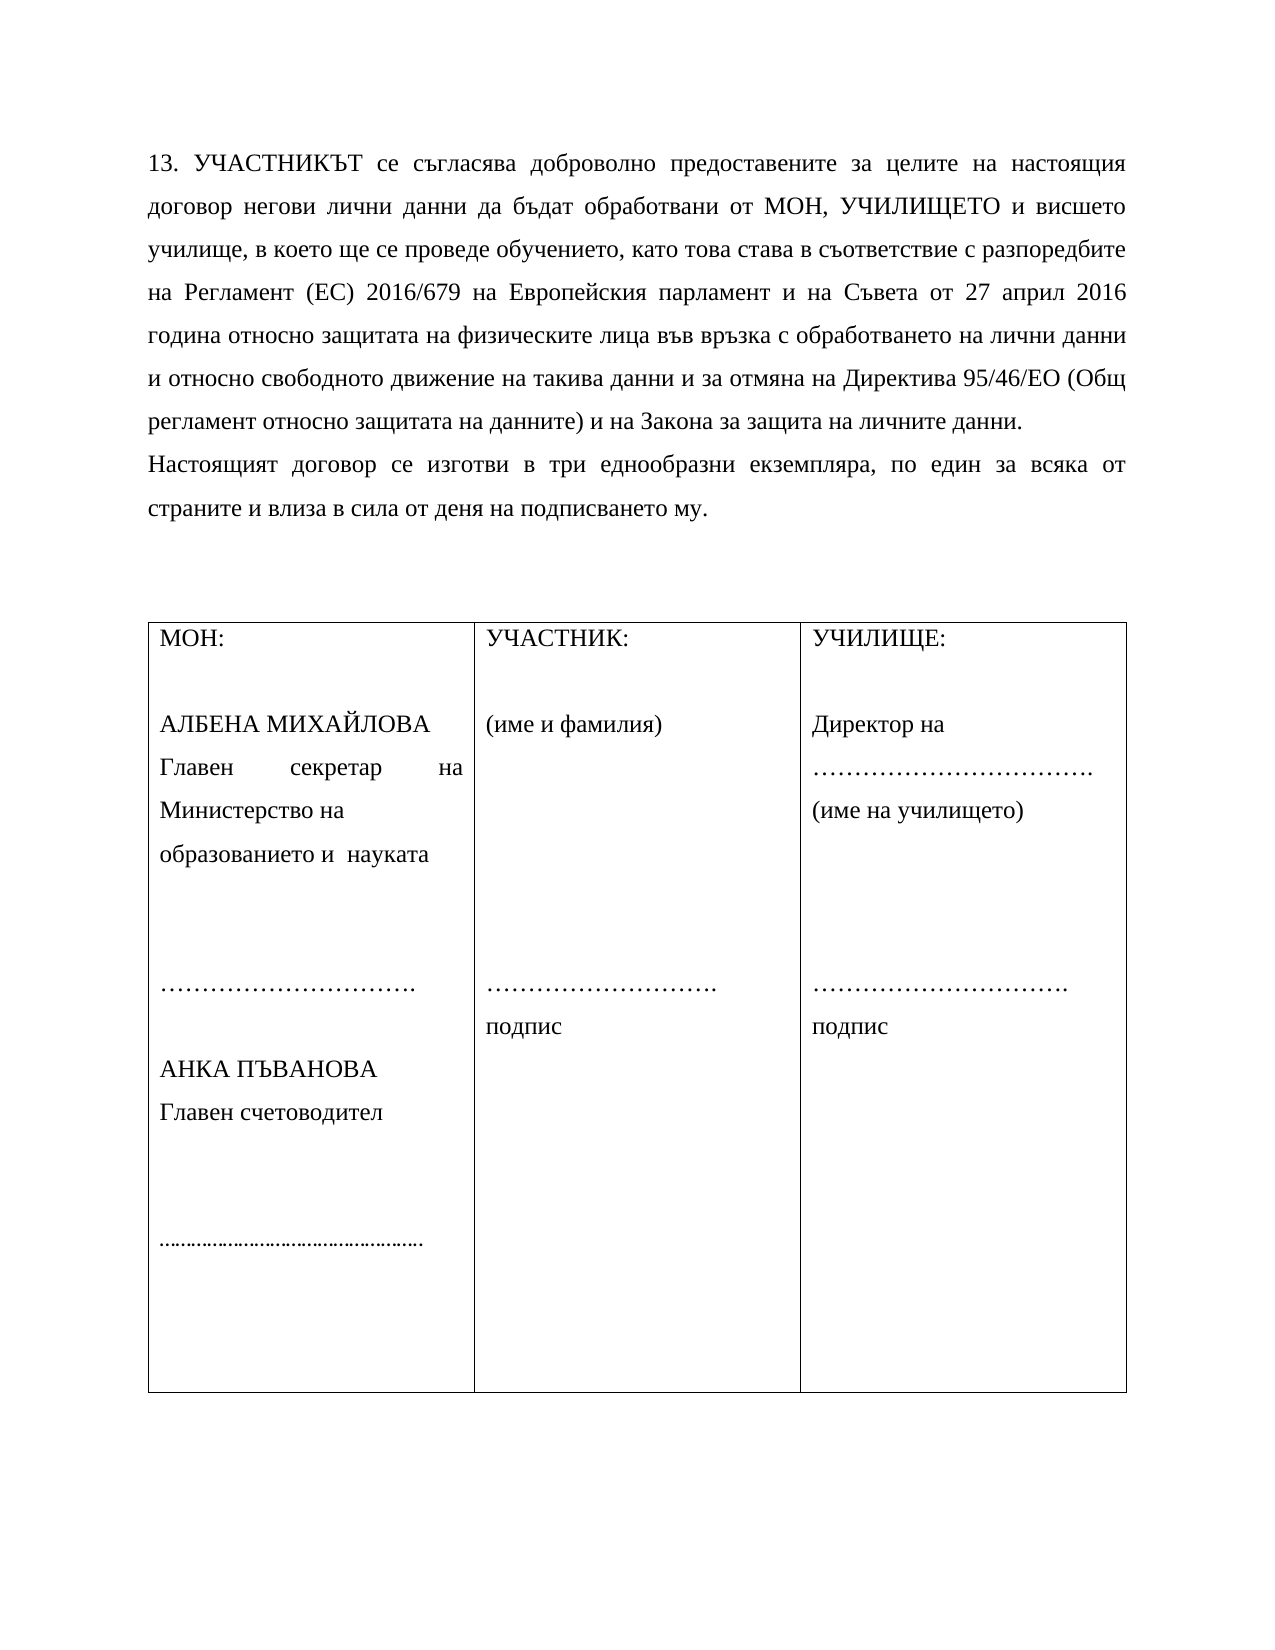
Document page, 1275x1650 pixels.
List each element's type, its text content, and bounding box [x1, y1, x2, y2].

table_header МОН: АЛБЕНА МИХАЙЛОВА Главен секретар на Министерство на образованието и науката …………………………. АНКА ПЪВАНОВА Главен счетоводител ………………………………………….. [149, 623, 474, 1392]
table_header УЧИЛИЩЕ: Директор на ……………………………. (име на училището) …………………………. подпис [801, 623, 1126, 1392]
text 13. УЧАСТНИКЪТ се съгласява доброволно предоставените за целите на настоящия договор негови лични данни да бъдат обработвани от МОН, УЧИЛИЩЕТО и висшето училище, в което ще се проведе обучението, като това става в съответствие с разпоредбите на Регламент (ЕС) 2016/679 на Европейския парламент и на Съвета от 27 април 2016 година относно защитата на физическите лица във връзка с обработването на лични данни и относно свободното движение на такива данни и за отмяна на Директива 95/46/EО (Общ регламент относно защитата на данните) и на Закона за защита на личните данни. [148, 148, 1127, 435]
table_header УЧАСТНИК: (име и фамилия) ………………………. подпис [475, 623, 800, 1392]
text Настоящият договор се изготви в три еднообразни екземпляра, по един за всяка от страните и влиза в сила от деня на подписването му. [148, 449, 1127, 521]
